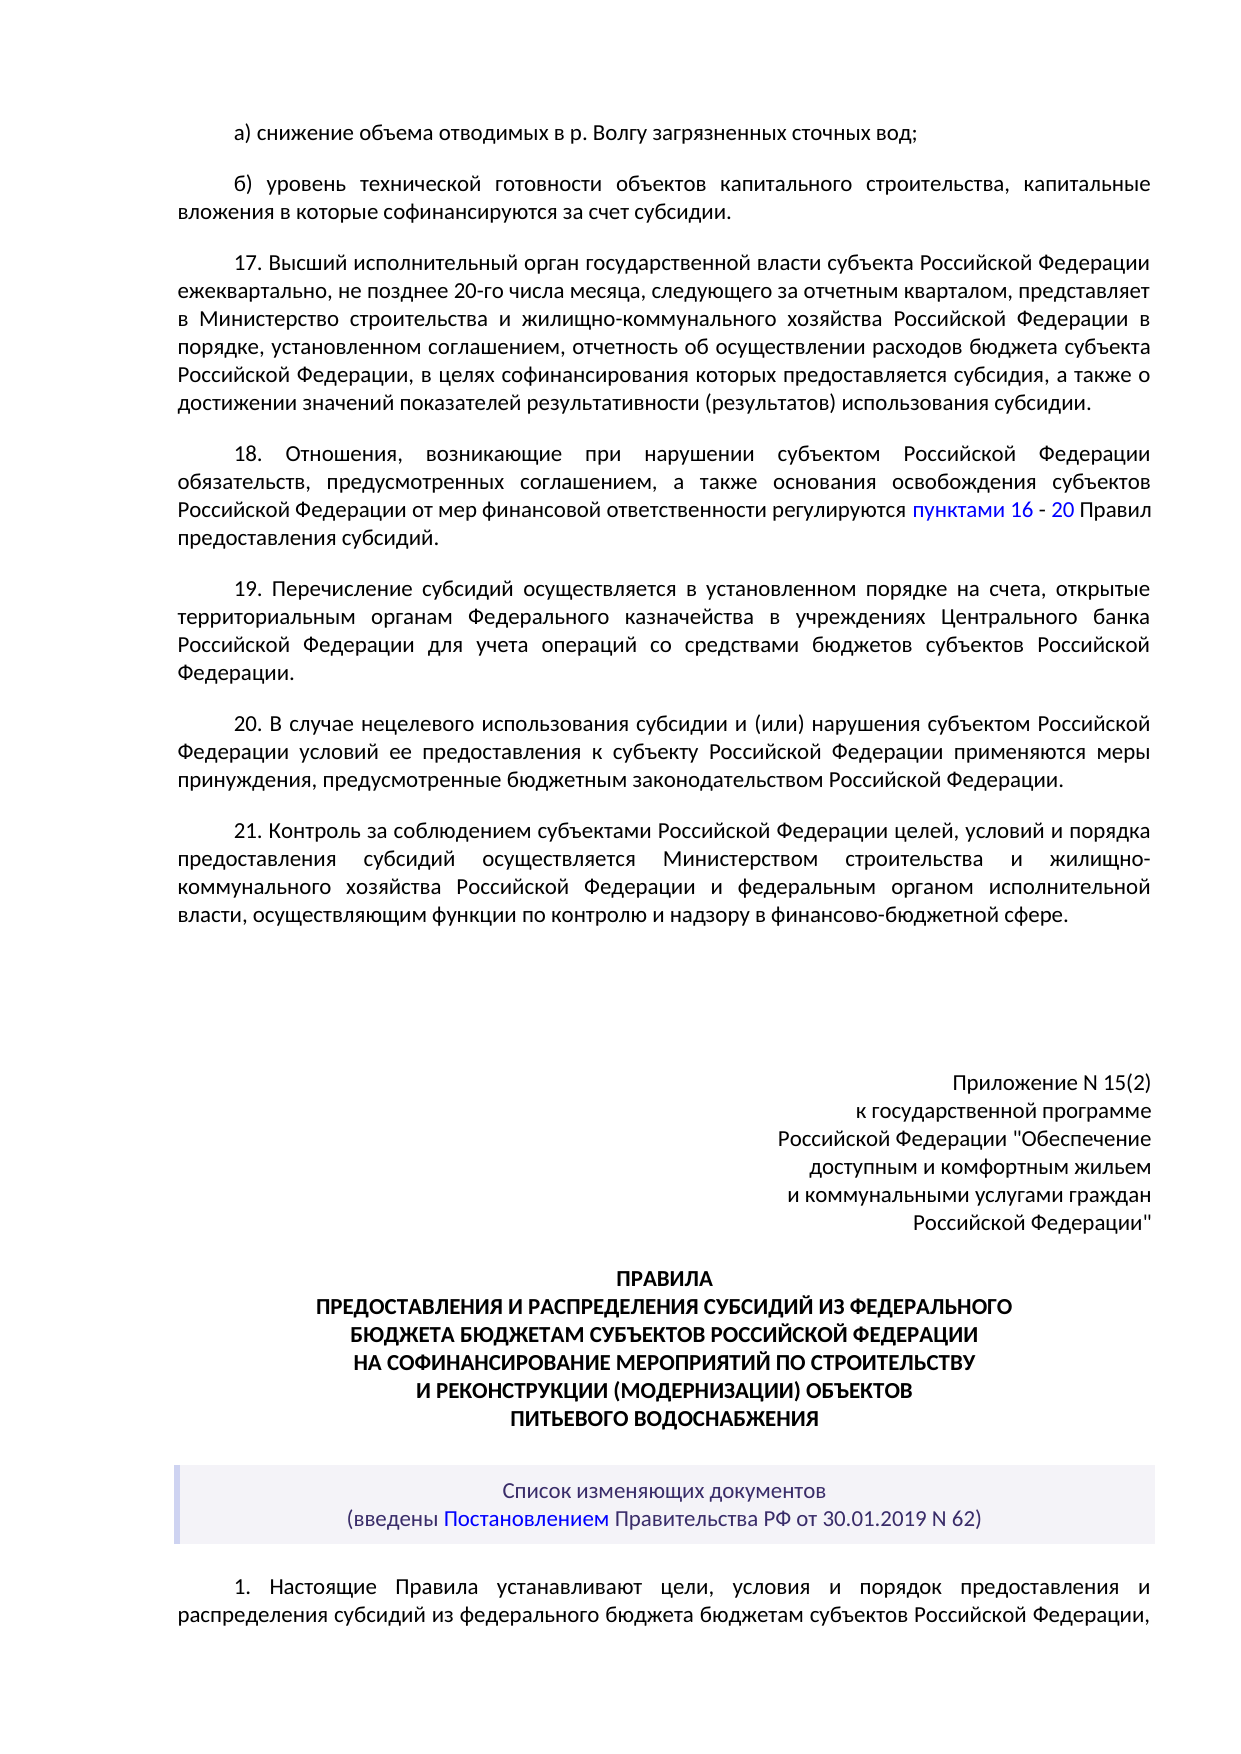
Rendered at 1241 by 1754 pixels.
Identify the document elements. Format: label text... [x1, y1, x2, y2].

text Российской Федерации" [177, 1208, 1152, 1236]
title ПРЕДОСТАВЛЕНИЯ И РАСПРЕДЕЛЕНИЯ СУБСИДИЙ ИЗ ФЕДЕРАЛЬНОГО [177, 1292, 1152, 1320]
text б) уровень технической готовности объектов капитального строительства, капитальные вложения в которые софинансируются за счет субсидии. [177, 169, 1152, 225]
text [177, 1572, 1152, 1628]
text 21. Контроль за соблюдением субъектами Российской Федерации целей, условий и порядка предоставления субсидий осуществляется Министерством строительства и жилищно-коммунального хозяйства Российской Федерации и федеральным органом исполнительной власти, осуществляющим функции по контролю и надзору в финансово-бюджетной сфере. [177, 816, 1152, 928]
text 20. В случае нецелевого использования субсидии и (или) нарушения субъектом Российской Федерации условий ее предоставления к субъекту Российской Федерации применяются меры принуждения, предусмотренные бюджетным законодательством Российской Федерации. [177, 709, 1152, 793]
title НА СОФИНАНСИРОВАНИЕ МЕРОПРИЯТИЙ ПО СТРОИТЕЛЬСТВУ [177, 1348, 1152, 1376]
text 18. Отношения, возникающие при нарушении субъектом Российской Федерации обязательств, предусмотренных соглашением, а также основания освобождения субъектов Российской Федерации от мер финансовой ответственности регулируются пунктами 16 - 20 Правил предоставления субсидий. [177, 439, 1152, 551]
title БЮДЖЕТА БЮДЖЕТАМ СУБЪЕКТОВ РОССИЙСКОЙ ФЕДЕРАЦИИ [177, 1320, 1152, 1348]
table_header Список изменяющих документов (введены Постановлением Правительства РФ от 30.01.2019 N 62) [180, 1465, 1149, 1544]
text к государственной программе [177, 1096, 1152, 1124]
text Российской Федерации "Обеспечение [177, 1124, 1152, 1152]
text 17. Высший исполнительный орган государственной власти субъекта Российской Федерации ежеквартально, не позднее 20-го числа месяца, следующего за отчетным кварталом, представляет в Министерство строительства и жилищно-коммунального хозяйства Российской Федерации в порядке, установленном соглашением, отчетность об осуществлении расходов бюджета субъекта Российской Федерации, в целях софинансирования которых предоставляется субсидия, а также о достижении значений показателей результативности (результатов) использования субсидии. [177, 248, 1152, 416]
title И РЕКОНСТРУКЦИИ (МОДЕРНИЗАЦИИ) ОБЪЕКТОВ [177, 1376, 1152, 1404]
title ПРАВИЛА [177, 1264, 1152, 1292]
text а) снижение объема отводимых в р. Волгу загрязненных сточных вод; [177, 118, 1152, 146]
text и коммунальными услугами граждан [177, 1180, 1152, 1208]
text Приложение N 15(2) [177, 1068, 1152, 1096]
text доступным и комфортным жильем [177, 1152, 1152, 1180]
text 19. Перечисление субсидий осуществляется в установленном порядке на счета, открытые территориальным органам Федерального казначейства в учреждениях Центрального банка Российской Федерации для учета операций со средствами бюджетов субъектов Российской Федерации. [177, 574, 1152, 686]
title ПИТЬЕВОГО ВОДОСНАБЖЕНИЯ [177, 1404, 1152, 1432]
